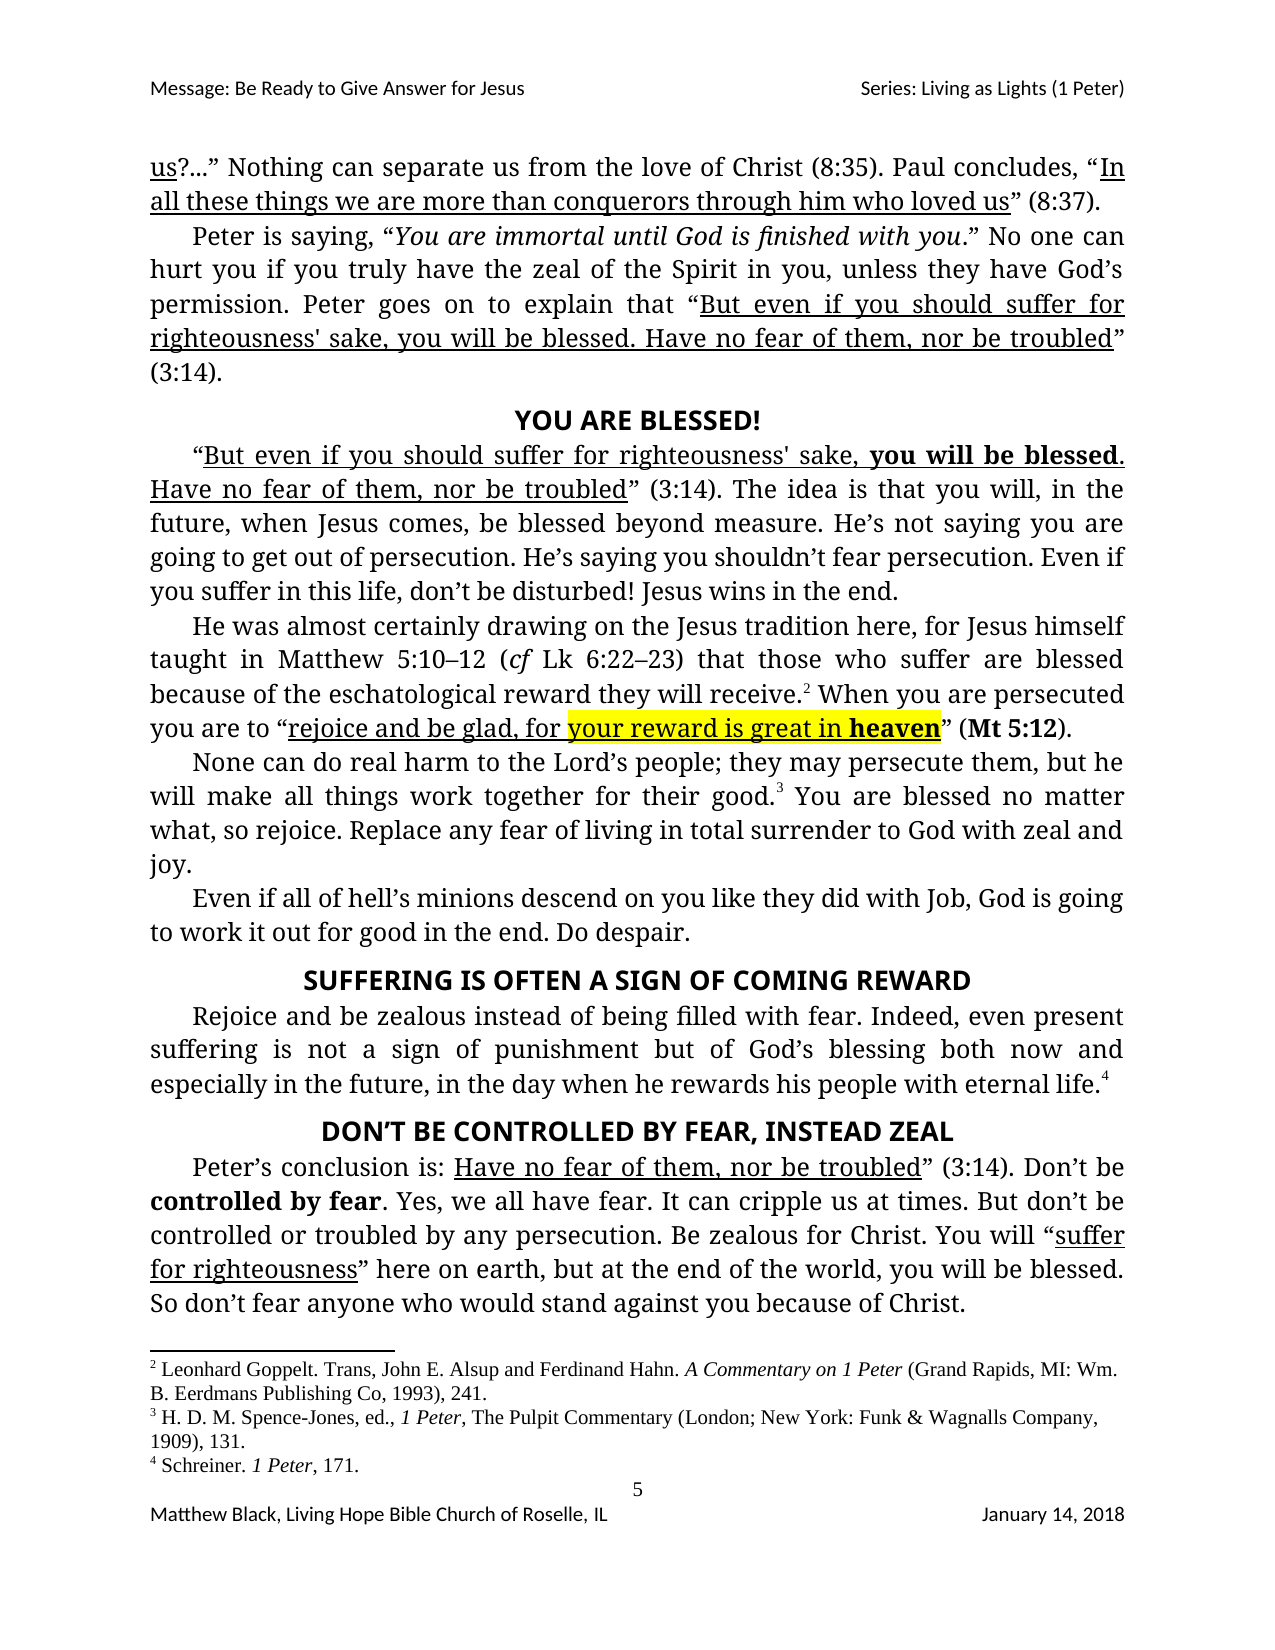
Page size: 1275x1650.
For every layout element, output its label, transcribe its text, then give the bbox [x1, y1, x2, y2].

text None can do real harm to the Lord’s people; they may persecute them, but he will make all things work together for their good. You are blessed no matter what, so rejoice. Replace any fear of living in total surrender to God with zeal and joy. [150, 744, 1125, 881]
text Even if all of hell’s minions descend on you like they did with Job, God is going to work it out for good in the end. Do despair. [150, 881, 1125, 949]
text He was almost certainly drawing on the Jesus tradition here, for Jesus himself taught in Matthew 5:10–12 (cf Lk 6:22–23) that those who suffer are blessed because of the eschatological reward they will receive. When you are persecuted you are to “rejoice and be glad, for your reward is great in heaven” (Mt 5:12). [150, 608, 1125, 744]
subtitle Don’t be Controlled by Fear, Instead Zeal [150, 1113, 1125, 1150]
subtitle Suffering is Often a Sign of Coming Reward [150, 961, 1125, 998]
text “But even if you should suffer for righteousness' sake, you will be blessed. Have no fear of them, nor be troubled” (3:14). The idea is that you will, in the future, when Jesus comes, be blessed beyond measure. He’s not saying you are going to get out of persecution. He’s saying you shouldn’t fear persecution. Even if you suffer in this life, don’t be disturbed! Jesus wins in the end. [150, 438, 1125, 608]
subtitle You Are Blessed! [150, 401, 1125, 438]
text Peter’s conclusion is: Have no fear of them, nor be troubled” (3:14). Don’t be controlled by fear. Yes, we all have fear. It can cripple us at times. But don’t be controlled or troubled by any persecution. Be zealous for Christ. You will “suffer for righteousness” here on earth, but at the end of the world, you will be blessed. So don’t fear anyone who would stand against you because of Christ. [150, 1150, 1125, 1320]
text Rejoice and be zealous instead of being filled with fear. Indeed, even present suffering is not a sign of punishment but of God’s blessing both now and especially in the future, in the day when he rewards his people with eternal life. [150, 998, 1125, 1100]
text Peter is saying, “You are immortal until God is finished with you.” No one can hurt you if you truly have the zeal of the Spirit in you, unless they have God’s permission. Peter goes on to explain that “But even if you should suffer for righteousness' sake, you will be blessed. Have no fear of them, nor be troubled” (3:14). [150, 218, 1125, 388]
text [150, 150, 1125, 218]
